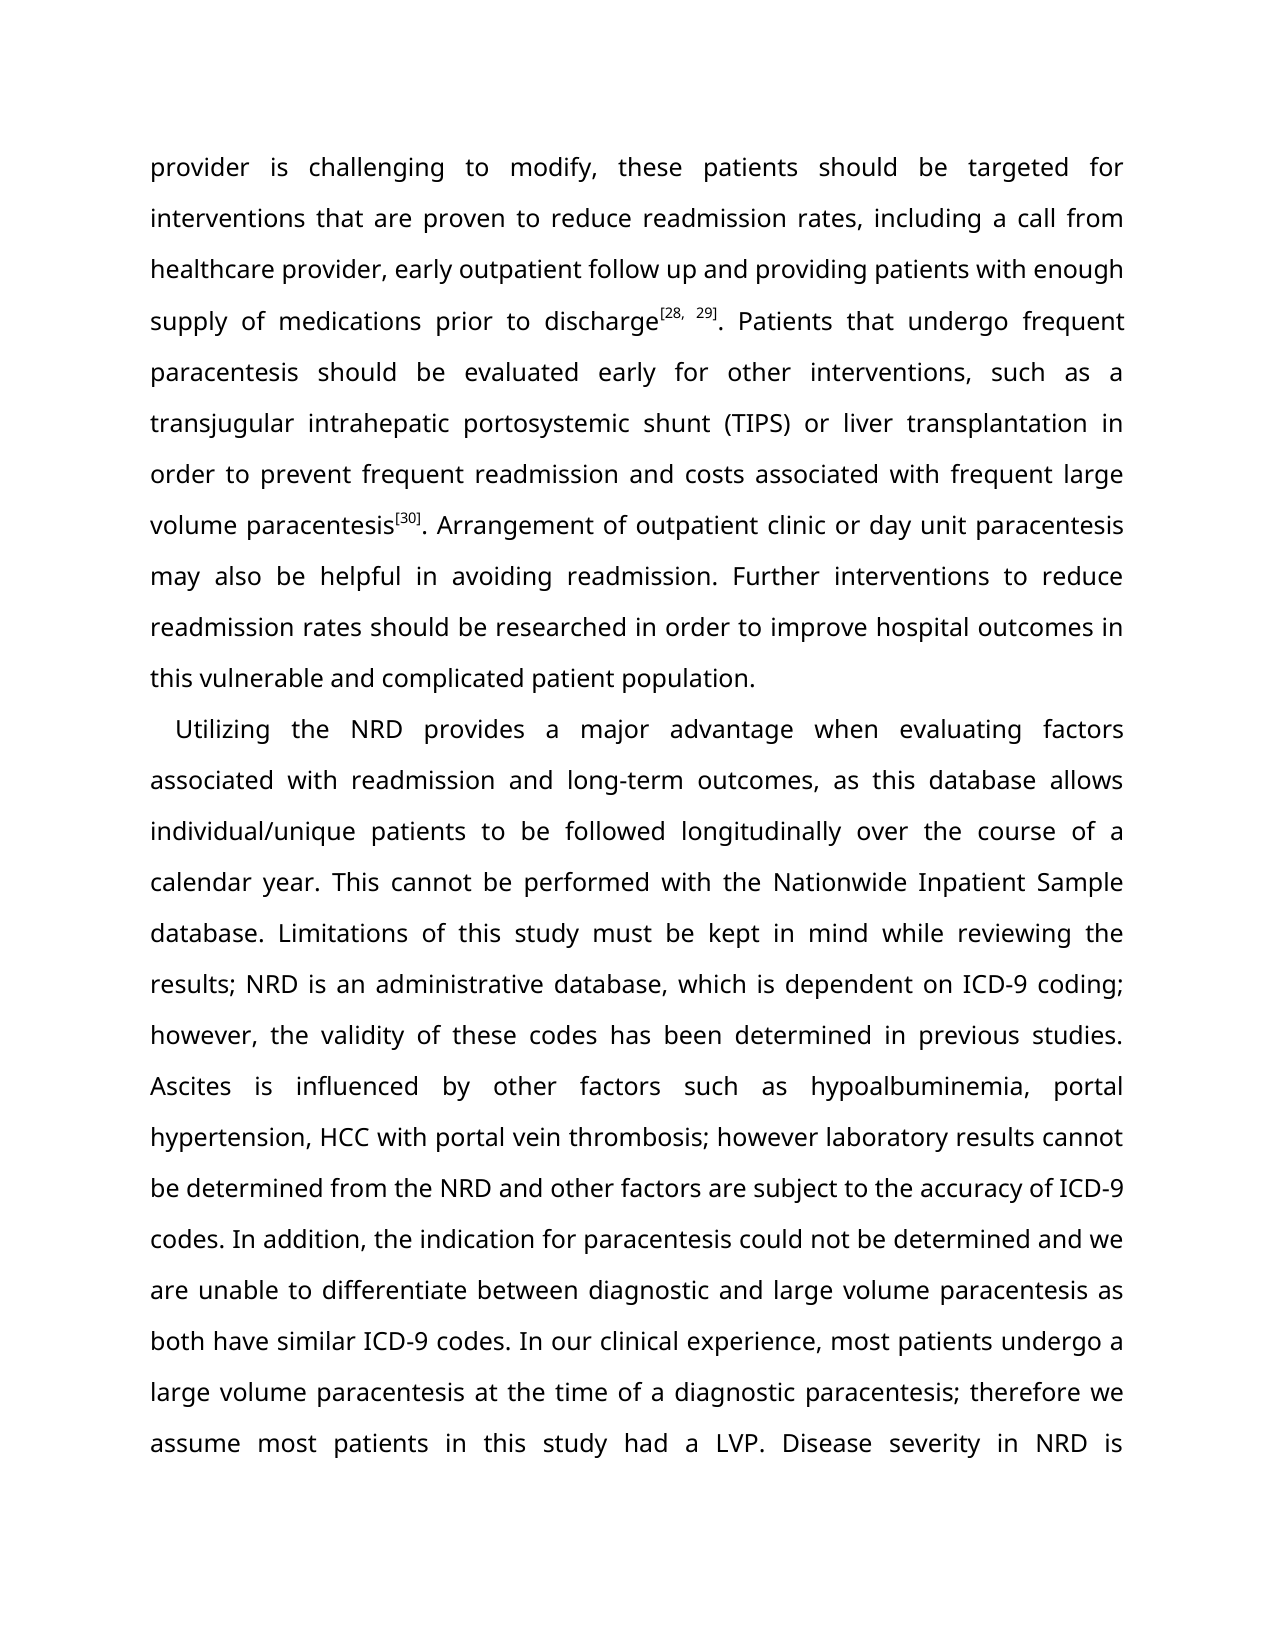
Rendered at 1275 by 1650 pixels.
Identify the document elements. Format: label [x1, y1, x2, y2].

text [150, 711, 1125, 1460]
text [150, 150, 1125, 694]
